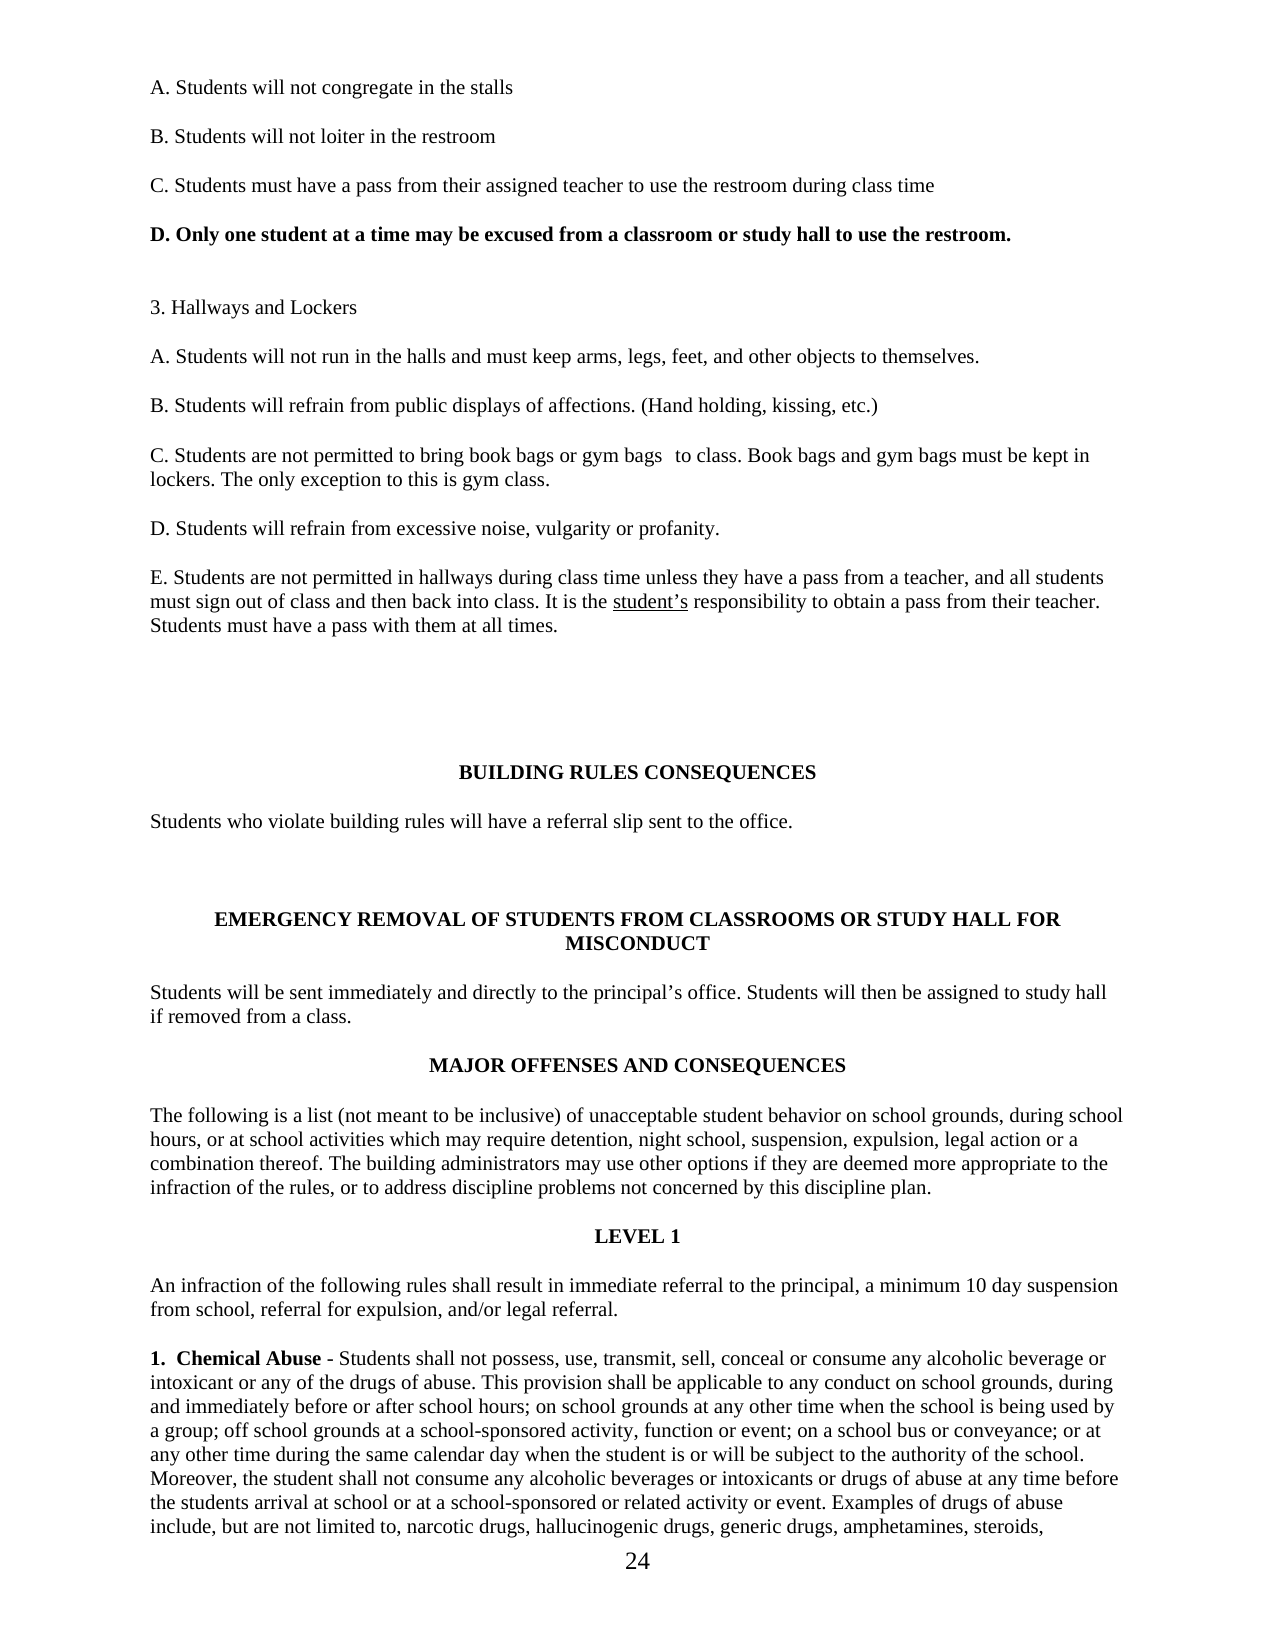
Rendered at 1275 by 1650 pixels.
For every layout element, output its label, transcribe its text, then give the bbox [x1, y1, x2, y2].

text B. Students will refrain from public displays of affections. (Hand holding, kissing, etc.) [150, 393, 1125, 417]
subtitle LEVEL 1 [150, 1224, 1125, 1248]
text MAJOR OFFENSES AND CONSEQUENCES [150, 1053, 1125, 1077]
text A. Students will not run in the halls and must keep arms, legs, feet, and other objects to themselves. [150, 344, 1125, 368]
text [150, 1346, 1125, 1538]
text A. Students will not congregate in the stalls [150, 75, 1125, 99]
text C. Students must have a pass from their assigned teacher to use the restroom during class time [150, 173, 1125, 197]
text EMERGENCY REMOVAL OF STUDENTS FROM CLASSROOMS OR STUDY HALL FOR MISCONDUCT [150, 907, 1125, 955]
text 3. Hallways and Lockers [150, 295, 1125, 319]
text C. Students are not permitted to bring book bags or gym bags to class. Book bags and gym bags must be kept in lockers. The only exception to this is gym class. [150, 442, 1125, 491]
text D. Only one student at a time may be excused from a classroom or study hall to use the restroom. [150, 222, 1125, 270]
subtitle BUILDING RULES CONSEQUENCES [150, 760, 1125, 784]
text B. Students will not loiter in the restroom [150, 124, 1125, 148]
text E. Students are not permitted in hallways during class time unless they have a pass from a teacher, and all students must sign out of class and then back into class. It is the student’s responsibility to obtain a pass from their teacher. Students must have a pass with them at all times. [150, 565, 1125, 637]
text An infraction of the following rules shall result in immediate referral to the principal, a minimum 10 day suspension from school, referral for expulsion, and/or legal referral. [150, 1273, 1125, 1321]
text Students who violate building rules will have a referral slip sent to the office. [150, 809, 1125, 833]
text Students will be sent immediately and directly to the principal’s office. Students will then be assigned to study hall if removed from a class. [150, 980, 1125, 1028]
text The following is a list (not meant to be inclusive) of unacceptable student behavior on school grounds, during school hours, or at school activities which may require detention, night school, suspension, expulsion, legal action or a combination thereof. The building administrators may use other options if they are deemed more appropriate to the infraction of the rules, or to address discipline problems not concerned by this discipline plan. [150, 1102, 1125, 1199]
text D. Students will refrain from excessive noise, vulgarity or profanity. [150, 516, 1125, 540]
